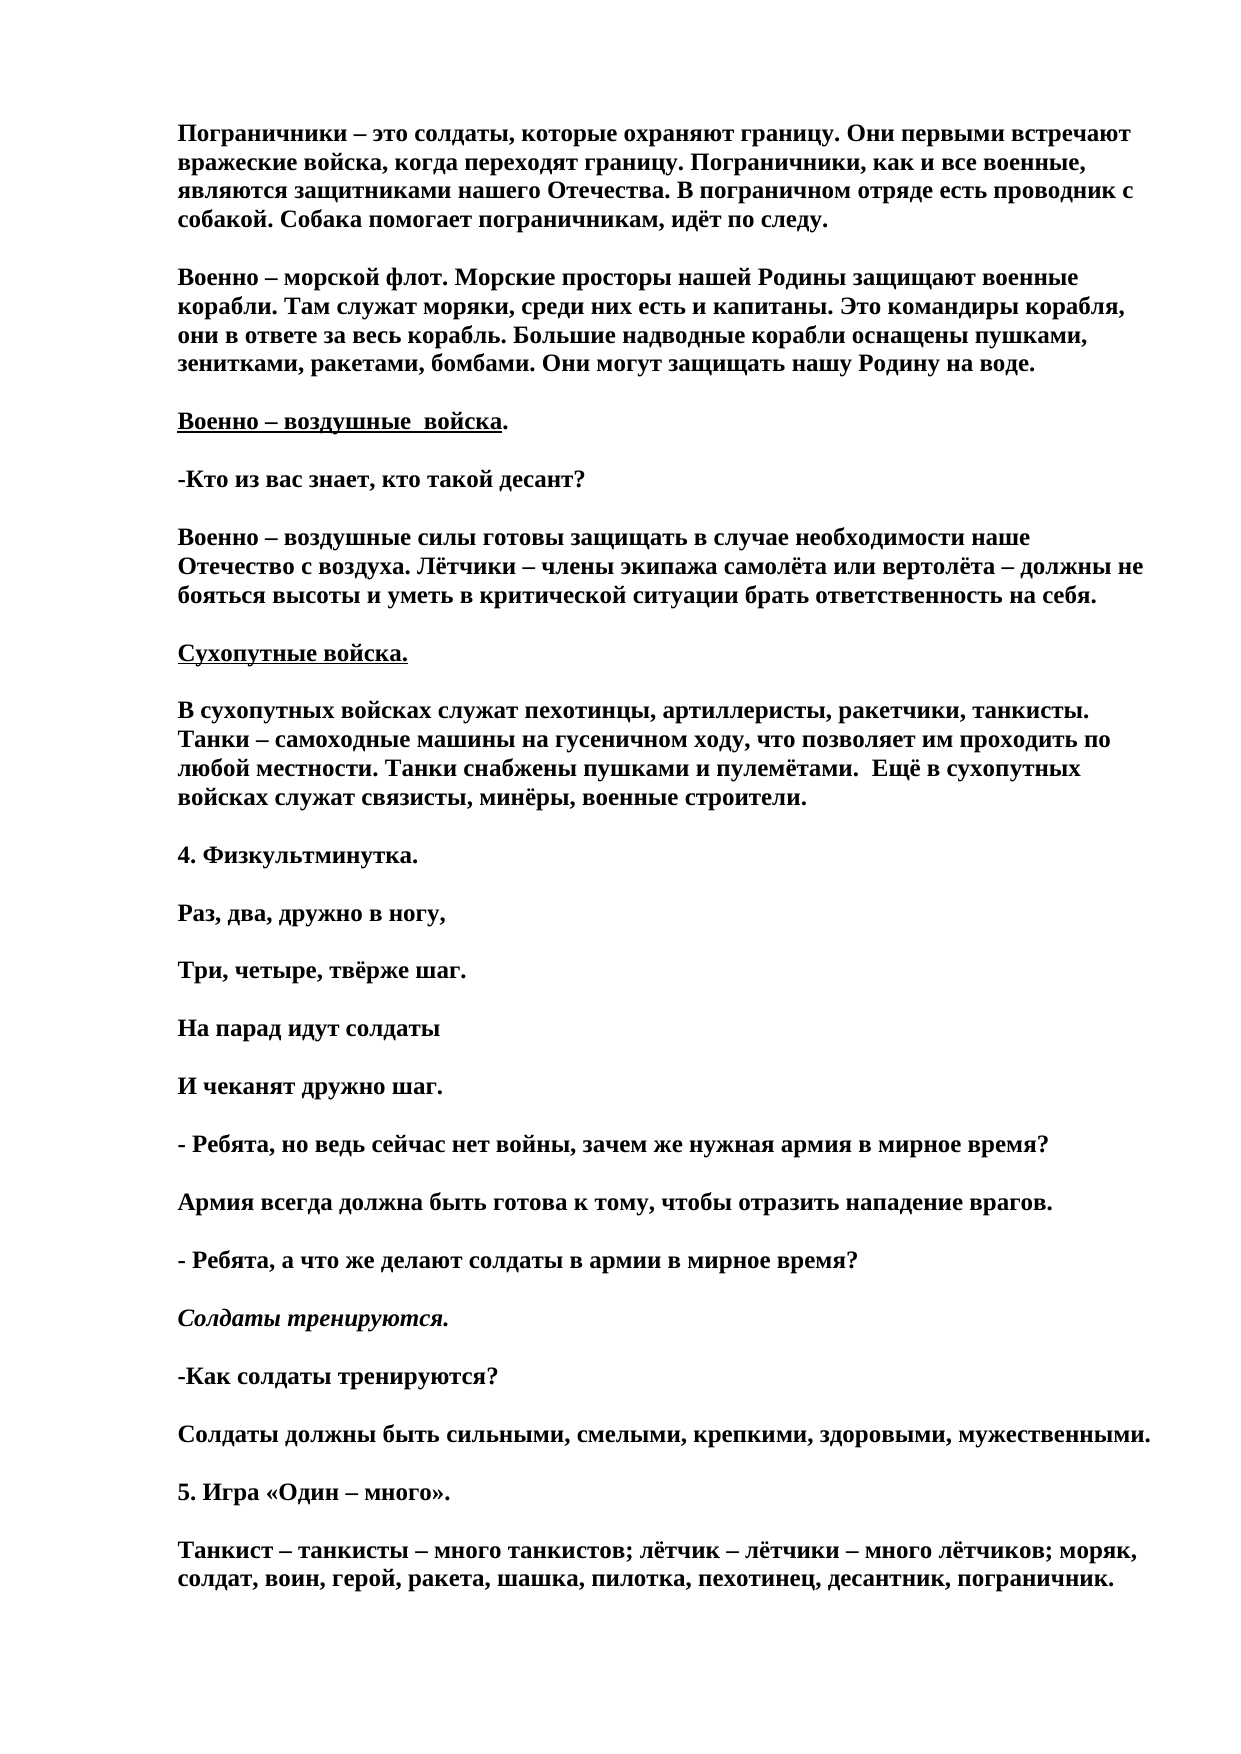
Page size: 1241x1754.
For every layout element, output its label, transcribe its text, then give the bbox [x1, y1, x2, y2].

text Три, четыре, твёрже шаг. [177, 956, 1152, 984]
text В сухопутных войсках служат пехотинцы, артиллеристы, ракетчики, танкисты. Танки – самоходные машины на гусеничном ходу, что позволяет им проходить по любой местности. Танки снабжены пушками и пулемётами. Ещё в сухопутных войсках служат связисты, минёры, военные строители. [177, 696, 1152, 811]
text На парад идут солдаты [177, 1013, 1152, 1042]
text Военно – воздушные силы готовы защищать в случае необходимости наше Отечество с воздуха. Лётчики – члены экипажа самолёта или вертолёта – должны не бояться высоты и уметь в критической ситуации брать ответственность на себя. [177, 522, 1152, 608]
text Военно – морской флот. Морские просторы нашей Родины защищают военные корабли. Там служат моряки, среди них есть и капитаны. Это командиры корабля, они в ответе за весь корабль. Большие надводные корабли оснащены пушками, зенитками, ракетами, бомбами. Они могут защищать нашу Родину на воде. [177, 262, 1152, 377]
text Раз, два, дружно в ногу, [177, 898, 1152, 926]
text Солдаты должны быть сильными, смелыми, крепкими, здоровыми, мужественными. [177, 1419, 1152, 1448]
text Военно – воздушные войска. [177, 406, 1152, 435]
text -Кто из вас знает, кто такой десант? [177, 464, 1152, 493]
text Сухопутные войска. [177, 638, 1152, 666]
text Танкист – танкисты – много танкистов; лётчик – лётчики – много лётчиков; моряк, солдат, воин, герой, ракета, шашка, пилотка, пехотинец, десантник, пограничник. [177, 1535, 1152, 1592]
text Пограничники – это солдаты, которые охраняют границу. Они первыми встречают вражеские войска, когда переходят границу. Пограничники, как и все военные, являются защитниками нашего Отечества. В пограничном отряде есть проводник с собакой. Собака помогает пограничникам, идёт по следу. [177, 118, 1152, 233]
text Армия всегда должна быть готова к тому, чтобы отразить нападение врагов. [177, 1187, 1152, 1216]
text 4. Физкультминутка. [177, 840, 1152, 868]
text - Ребята, а что же делают солдаты в армии в мирное время? [177, 1245, 1152, 1274]
text - Ребята, но ведь сейчас нет войны, зачем же нужная армия в мирное время? [177, 1129, 1152, 1158]
text 5. Игра «Один – много». [177, 1477, 1152, 1506]
text Солдаты тренируются. [177, 1303, 1152, 1332]
text И чеканят дружно шаг. [177, 1071, 1152, 1100]
text -Как солдаты тренируются? [177, 1361, 1152, 1390]
